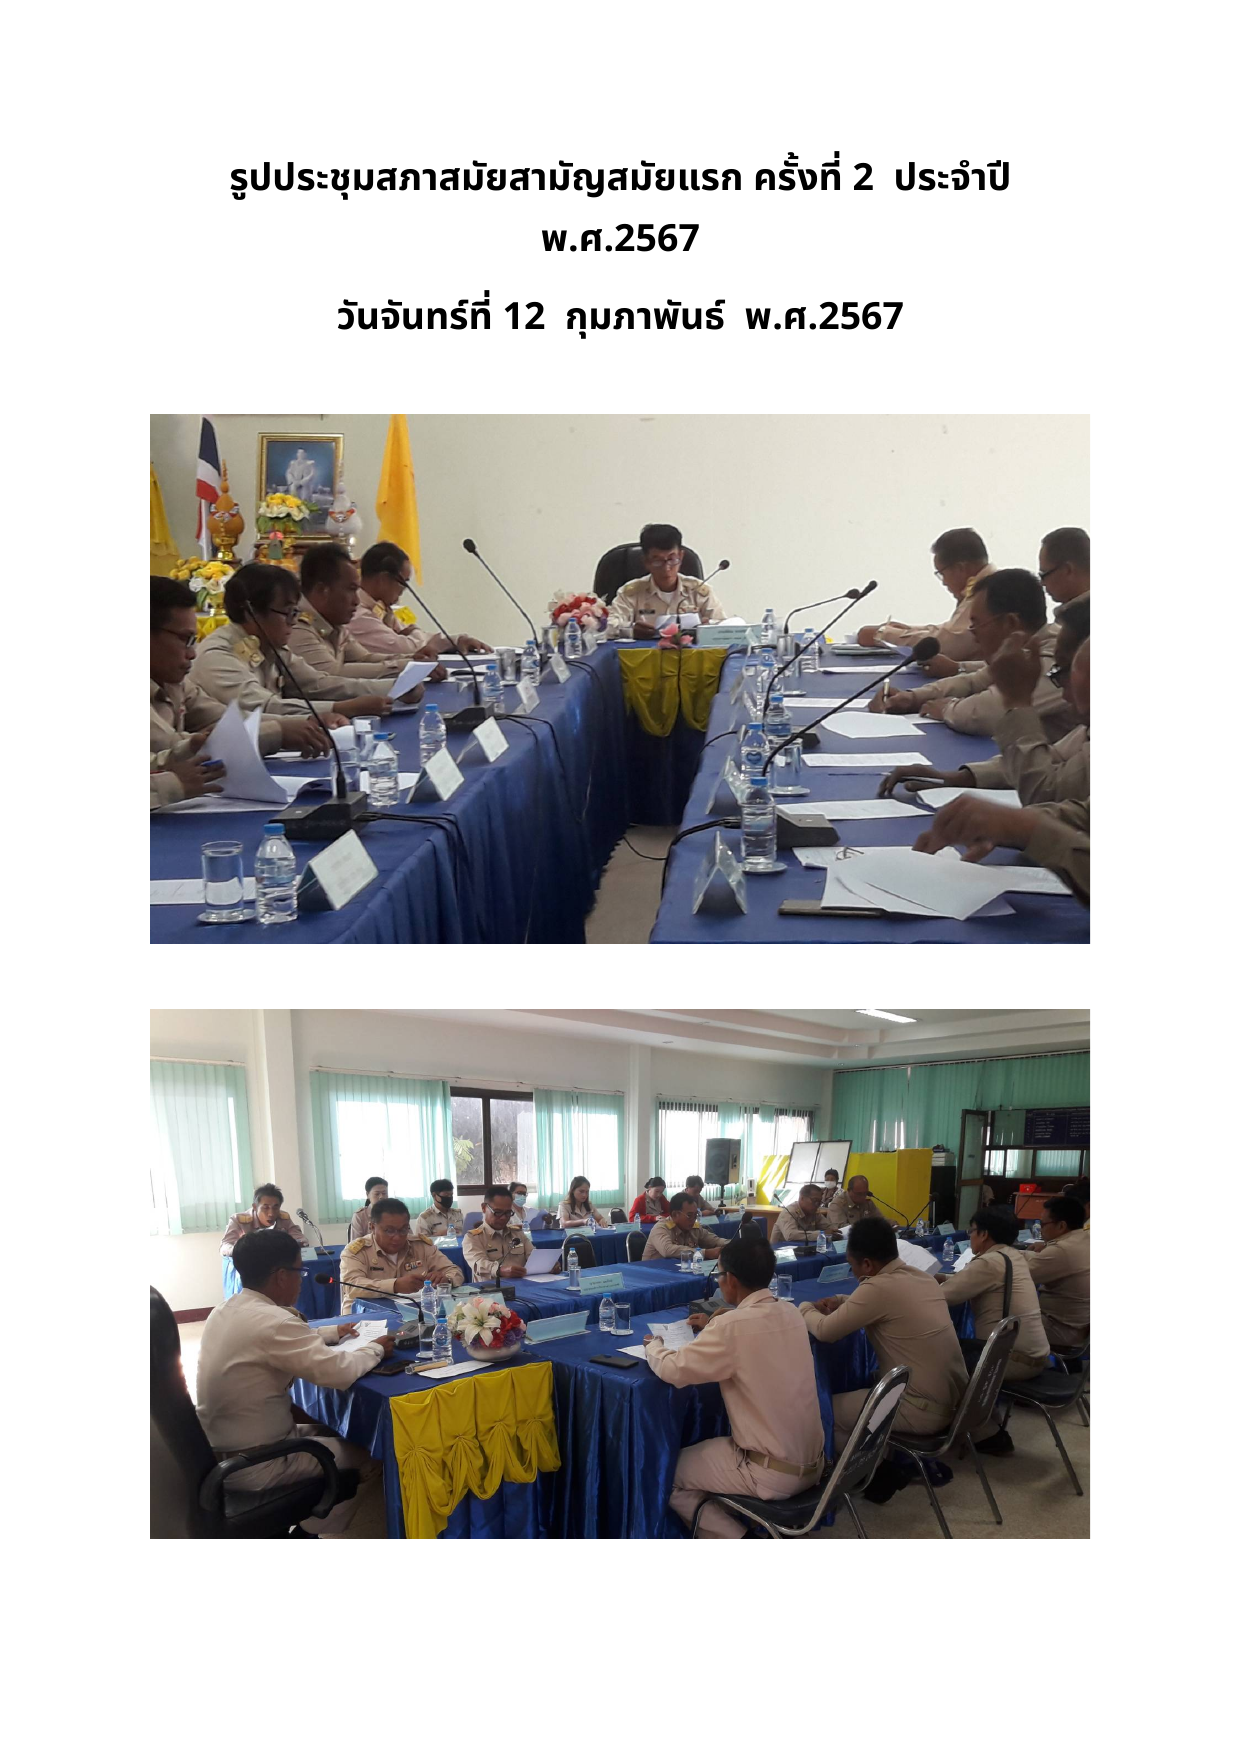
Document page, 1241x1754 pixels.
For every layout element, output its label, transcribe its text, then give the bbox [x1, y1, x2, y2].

picture [150, 1009, 1091, 1539]
text รูปประชุมสภาสมัยสามัญสมัยแรก ครั้งที่ 2 ประจำปี พ.ศ.2567 [150, 150, 1090, 268]
text วันจันทร์ที่ 12 กุมภาพันธ์ พ.ศ.2567 [150, 289, 1090, 347]
picture [150, 414, 1091, 944]
